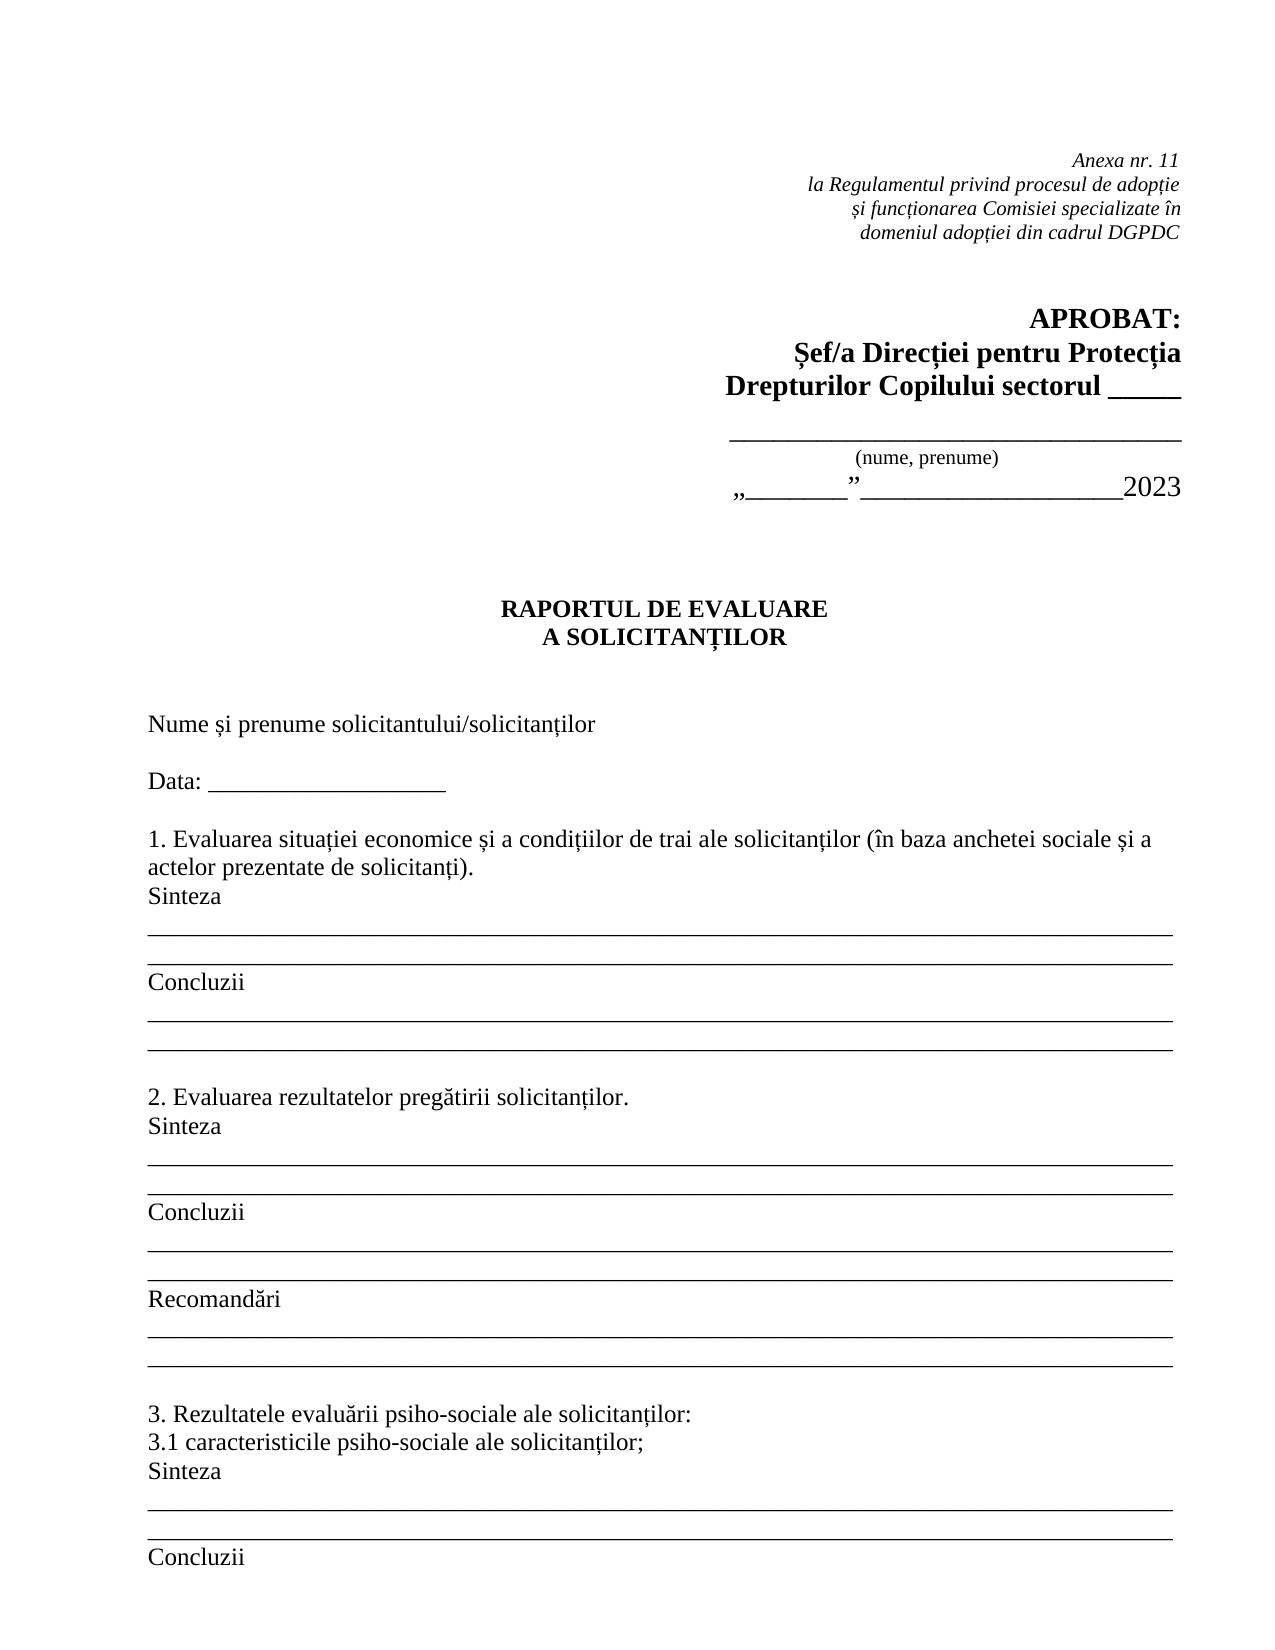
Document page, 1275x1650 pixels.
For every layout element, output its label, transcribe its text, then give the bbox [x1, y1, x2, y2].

text (nume, prenume) [148, 445, 1181, 469]
text RAPORTUL DE EVALUARE [148, 594, 1181, 622]
text 3. Rezultatele evaluării psiho-sociale ale solicitanților: [148, 1399, 1181, 1427]
text Șef/a Direcției pentru Protecția [148, 335, 1181, 368]
text Data: ___________________ [148, 766, 1181, 795]
text la Regulamentul privind procesul de adopție [148, 172, 1181, 196]
text _______________________________ [148, 412, 1181, 445]
text Anexa nr. 11 [148, 148, 1181, 172]
text 1. Evaluarea situației economice și a condițiilor de trai ale solicitanților (în baza anchetei sociale și a actelor prezentate de solicitanți). [148, 824, 1181, 881]
text Sinteza [148, 881, 1181, 910]
text APROBAT: [148, 301, 1181, 335]
text 2. Evaluarea rezultatelor pregătirii solicitanților. [148, 1082, 1181, 1111]
text „_______”__________________2023 [148, 469, 1181, 503]
text ____________________________________________________________________________________________________________________________________________________________________Concluzii [148, 1140, 1181, 1226]
text domeniul adopției din cadrul DGPDC [148, 220, 1181, 244]
text Concluzii [148, 1542, 1181, 1571]
text __________________________________________________________________________________ [148, 996, 1181, 1025]
text 3.1 caracteristicile psiho-sociale ale solicitanților; [148, 1427, 1181, 1456]
text Recomandări [148, 1284, 1181, 1312]
text __________________________________________________________________________________ [148, 1025, 1181, 1054]
text Concluzii [148, 967, 1181, 996]
text A SOLICITANȚILOR [148, 622, 1181, 651]
text Sinteza [148, 1456, 1181, 1485]
text Drepturilor Copilului sectorul _____ [148, 368, 1181, 402]
text Sinteza [148, 1111, 1181, 1140]
text și funcționarea Comisiei specializate în [148, 196, 1181, 220]
text Nume și prenume solicitantului/solicitanților [148, 709, 1181, 737]
